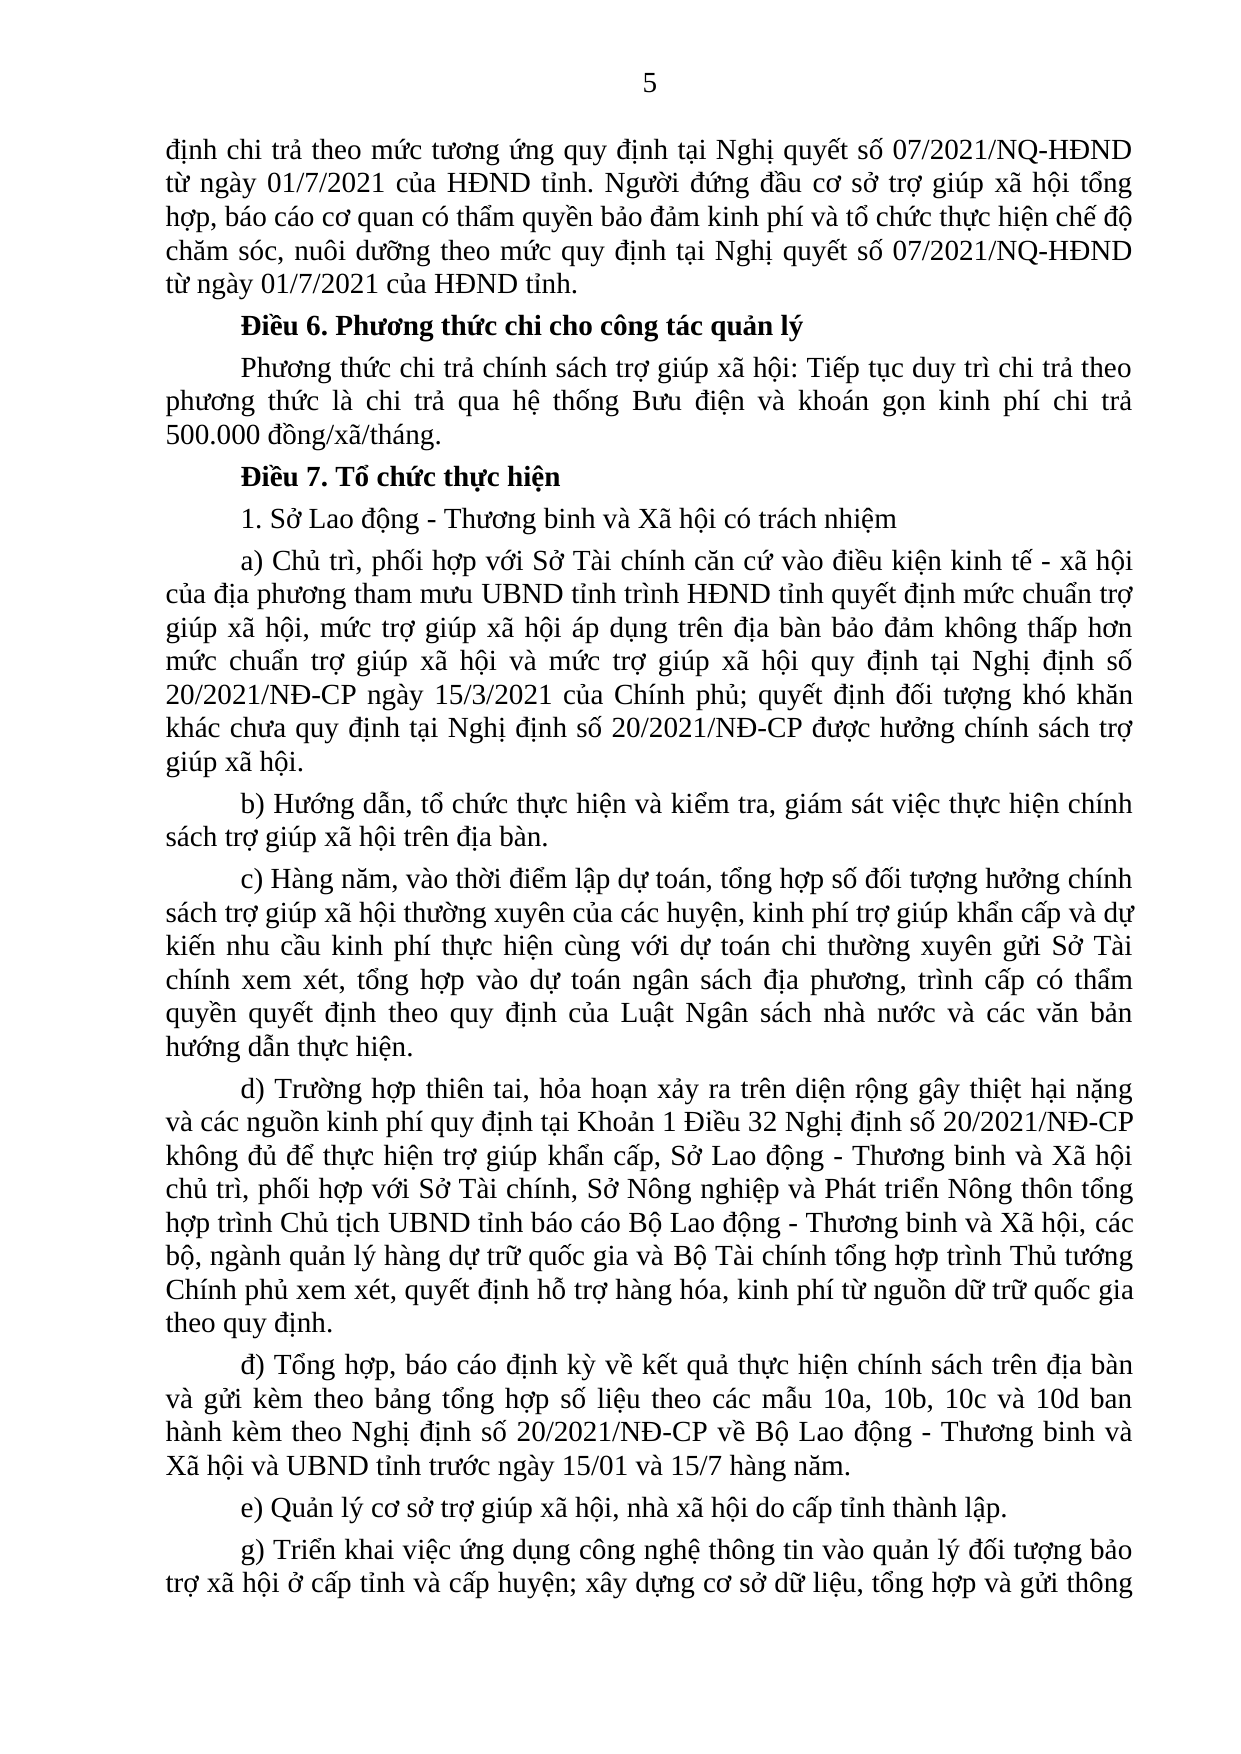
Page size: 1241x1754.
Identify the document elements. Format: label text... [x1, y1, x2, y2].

text 1. Sở Lao động - Thương binh và Xã hội có trách nhiệm [165, 501, 1134, 534]
text a) Chủ trì, phối hợp với Sở Tài chính căn cứ vào điều kiện kinh tế - xã hội của địa phương tham mưu UBND tỉnh trình HĐND tỉnh quyết định mức chuẩn trợ giúp xã hội, mức trợ giúp xã hội áp dụng trên địa bàn bảo đảm không thấp hơn mức chuẩn trợ giúp xã hội và mức trợ giúp xã hội quy định tại Nghị định số 20/2021/NĐ-CP ngày 15/3/2021 của Chính phủ; quyết định đối tượng khó khăn khác chưa quy định tại Nghị định số 20/2021/NĐ-CP được hưởng chính sách trợ giúp xã hội. [165, 543, 1134, 777]
text b) Hướng dẫn, tổ chức thực hiện và kiểm tra, giám sát việc thực hiện chính sách trợ giúp xã hội trên địa bàn. [165, 786, 1134, 853]
text d) Trường hợp thiên tai, hỏa hoạn xảy ra trên diện rộng gây thiệt hại nặng và các nguồn kinh phí quy định tại Khoản 1 Điều 32 Nghị định số 20/2021/NĐ-CP không đủ để thực hiện trợ giúp khẩn cấp, Sở Lao động - Thương binh và Xã hội chủ trì, phối hợp với Sở Tài chính, Sở Nông nghiệp và Phát triển Nông thôn tổng hợp trình Chủ tịch UBND tỉnh báo cáo Bộ Lao động - Thương binh và Xã hội, các bộ, ngành quản lý hàng dự trữ quốc gia và Bộ Tài chính tổng hợp trình Thủ tướng Chính phủ xem xét, quyết định hỗ trợ hàng hóa, kinh phí từ nguồn dữ trữ quốc gia theo quy định. [165, 1071, 1134, 1339]
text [165, 132, 1134, 300]
text Phương thức chi trả chính sách trợ giúp xã hội: Tiếp tục duy trì chi trả theo phương thức là chi trả qua hệ thống Bưu điện và khoán gọn kinh phí chi trả 500.000 đồng/xã/tháng. [165, 350, 1134, 451]
text Điều 7. Tổ chức thực hiện [165, 459, 1134, 492]
text c) Hàng năm, vào thời điểm lập dự toán, tổng hợp số đối tượng hưởng chính sách trợ giúp xã hội thường xuyên của các huyện, kinh phí trợ giúp khẩn cấp và dự kiến nhu cầu kinh phí thực hiện cùng với dự toán chi thường xuyên gửi Sở Tài chính xem xét, tổng hợp vào dự toán ngân sách địa phương, trình cấp có thẩm quyền quyết định theo quy định của Luật Ngân sách nhà nước và các văn bản hướng dẫn thực hiện. [165, 861, 1134, 1062]
text Điều 6. Phương thức chi cho công tác quản lý [165, 308, 1134, 342]
text e) Quản lý cơ sở trợ giúp xã hội, nhà xã hội do cấp tỉnh thành lập. [165, 1490, 1134, 1523]
text đ) Tổng hợp, báo cáo định kỳ về kết quả thực hiện chính sách trên địa bàn và gửi kèm theo bảng tổng hợp số liệu theo các mẫu 10a, 10b, 10c và 10d ban hành kèm theo Nghị định số 20/2021/NĐ-CP về Bộ Lao động - Thương binh và Xã hội và UBND tỉnh trước ngày 15/01 và 15/7 hàng năm. [165, 1347, 1134, 1482]
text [165, 1532, 1134, 1599]
